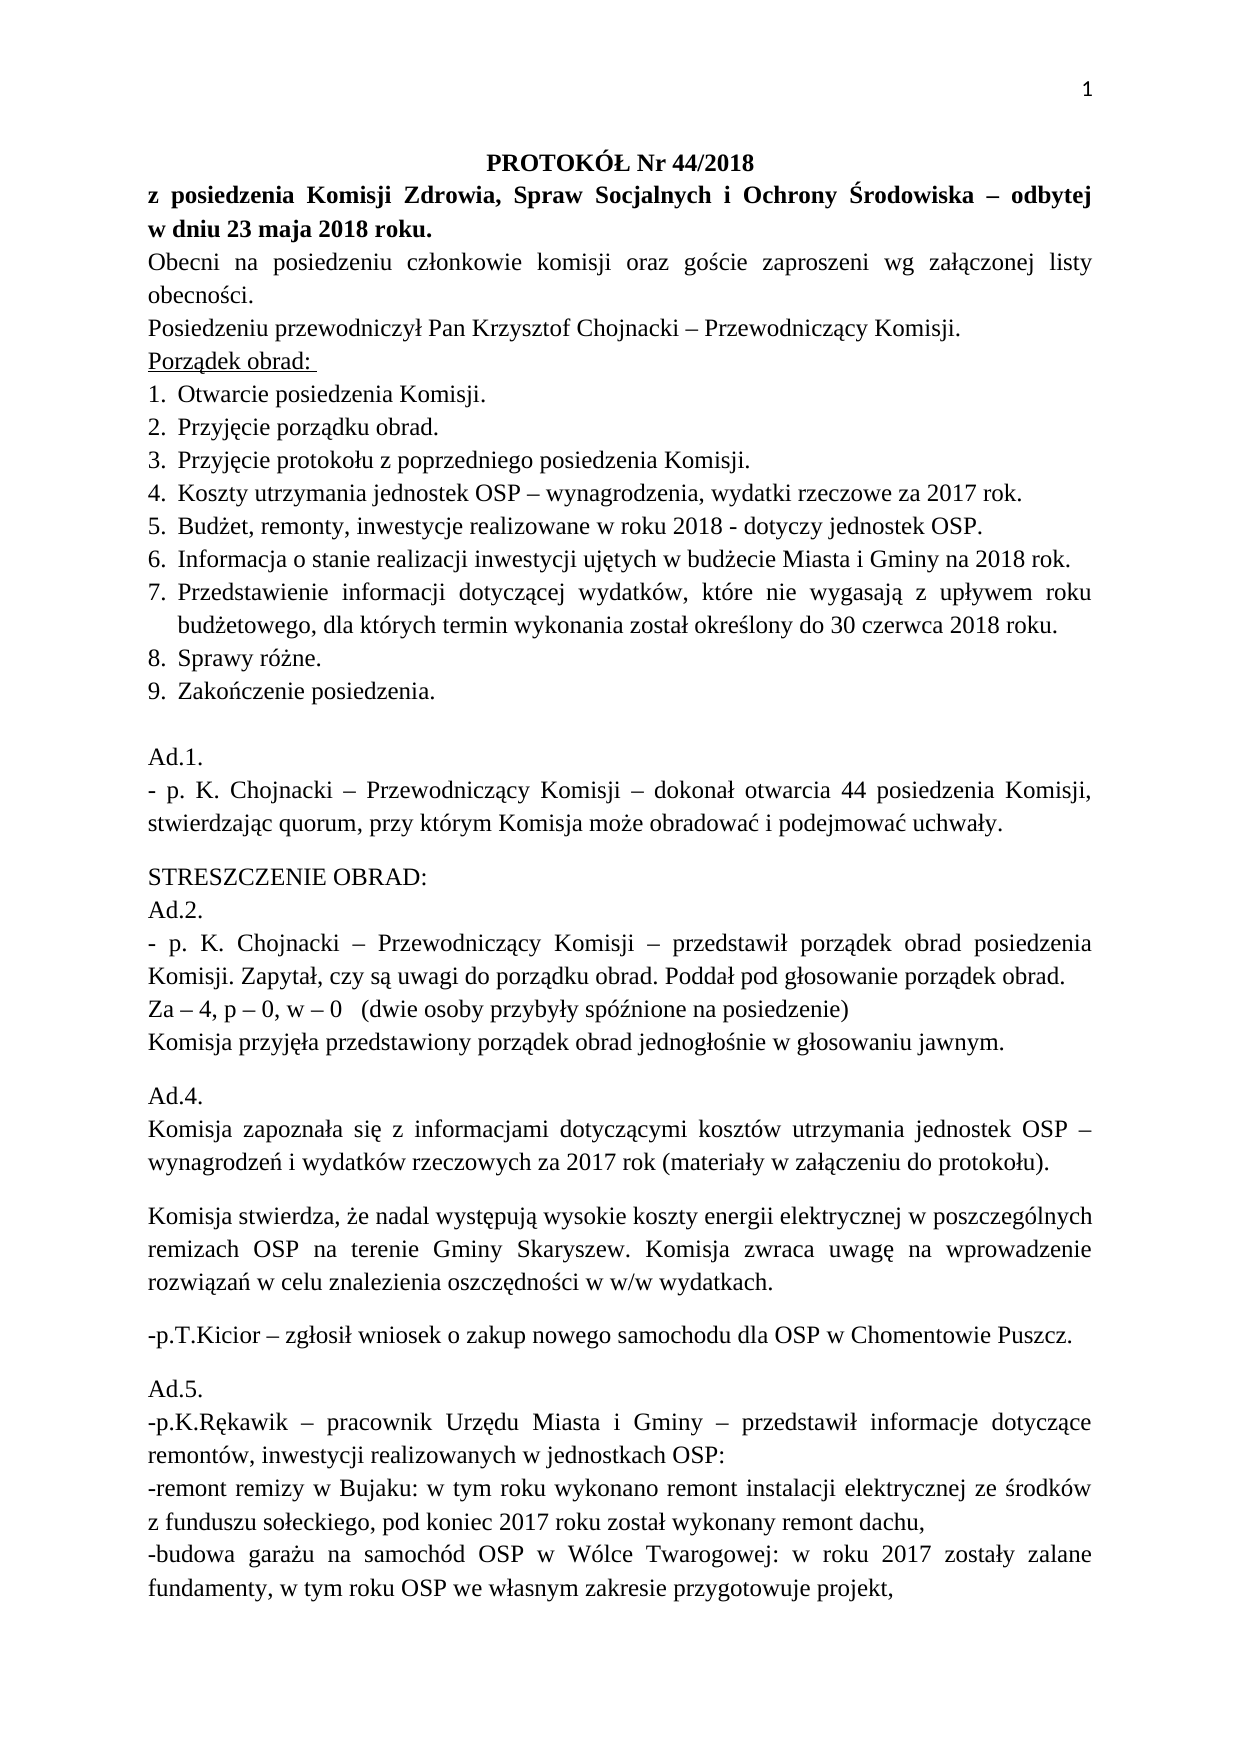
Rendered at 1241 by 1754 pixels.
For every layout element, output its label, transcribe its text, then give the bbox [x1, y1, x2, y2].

text PROTOKÓŁ Nr 44/2018 [148, 148, 1093, 176]
text STRESZCZENIE OBRAD: [148, 862, 1093, 891]
list Przyjęcie porządku obrad. [148, 412, 1093, 441]
text Komisja stwierdza, że nadal występują wysokie koszty energii elektrycznej w poszczególnych remizach OSP na terenie Gminy Skaryszew. Komisja zwraca uwagę na wprowadzenie rozwiązań w celu znalezienia oszczędności w w/w wydatkach. [148, 1201, 1093, 1296]
text -budowa garażu na samochód OSP w Wólce Twarogowej: w roku 2017 zostały zalane fundamenty, w tym roku OSP we własnym zakresie przygotowuje projekt, [148, 1539, 1093, 1601]
text Ad.2. [148, 895, 1093, 924]
text z posiedzenia Komisji Zdrowia, Spraw Socjalnych i Ochrony Środowiska – odbytej w dniu 23 maja 2018 roku. [148, 181, 1093, 242]
list Sprawy różne. [148, 643, 1093, 672]
text Porządek obrad: [148, 346, 1093, 374]
list Budżet, remonty, inwestycje realizowane w roku 2018 - dotyczy jednostek OSP. [148, 511, 1093, 539]
text Ad.4. [148, 1081, 1093, 1109]
text -remont remizy w Bujaku: w tym roku wykonano remont instalacji elektrycznej ze środków z funduszu sołeckiego, pod koniec 2017 roku został wykonany remont dachu, [148, 1473, 1093, 1535]
text Komisja zapoznała się z informacjami dotyczącymi kosztów utrzymania jednostek OSP – wynagrodzeń i wydatków rzeczowych za 2017 rok (materiały w załączeniu do protokołu). [148, 1114, 1093, 1176]
text Obecni na posiedzeniu członkowie komisji oraz goście zaproszeni wg załączonej listy obecności. [148, 247, 1093, 308]
text Posiedzeniu przewodniczył Pan Krzysztof Chojnacki – Przewodniczący Komisji. [148, 313, 1093, 341]
text - p. K. Chojnacki – Przewodniczący Komisji – przedstawił porządek obrad posiedzenia Komisji. Zapytał, czy są uwagi do porządku obrad. Poddał pod głosowanie porządek obrad. [148, 928, 1093, 990]
text -p.T.Kicior – zgłosił wniosek o zakup nowego samochodu dla OSP w Chomentowie Puszcz. [148, 1321, 1093, 1349]
list Przyjęcie protokołu z poprzedniego posiedzenia Komisji. [148, 445, 1093, 473]
list Koszty utrzymania jednostek OSP – wynagrodzenia, wydatki rzeczowe za 2017 rok. [148, 478, 1093, 507]
text - p. K. Chojnacki – Przewodniczący Komisji – dokonał otwarcia 44 posiedzenia Komisji, stwierdzając quorum, przy którym Komisja może obradować i podejmować uchwały. [148, 775, 1093, 837]
text Ad.5. [148, 1374, 1093, 1403]
text -p.K.Rękawik – pracownik Urzędu Miasta i Gminy – przedstawił informacje dotyczące remontów, inwestycji realizowanych w jednostkach OSP: [148, 1407, 1093, 1469]
text Za – 4, p – 0, w – 0 (dwie osoby przybyły spóźnione na posiedzenie) [148, 994, 1093, 1023]
list Przedstawienie informacji dotyczącej wydatków, które nie wygasają z upływem roku budżetowego, dla których termin wykonania został określony do 30 czerwca 2018 roku. [148, 577, 1093, 639]
text Komisja przyjęła przedstawiony porządek obrad jednogłośnie w głosowaniu jawnym. [148, 1027, 1093, 1056]
list Zakończenie posiedzenia. [148, 676, 1093, 705]
list Informacja o stanie realizacji inwestycji ujętych w budżecie Miasta i Gminy na 2018 rok. [148, 544, 1093, 573]
text Ad.1. [148, 742, 1093, 771]
list Otwarcie posiedzenia Komisji. [148, 379, 1093, 407]
